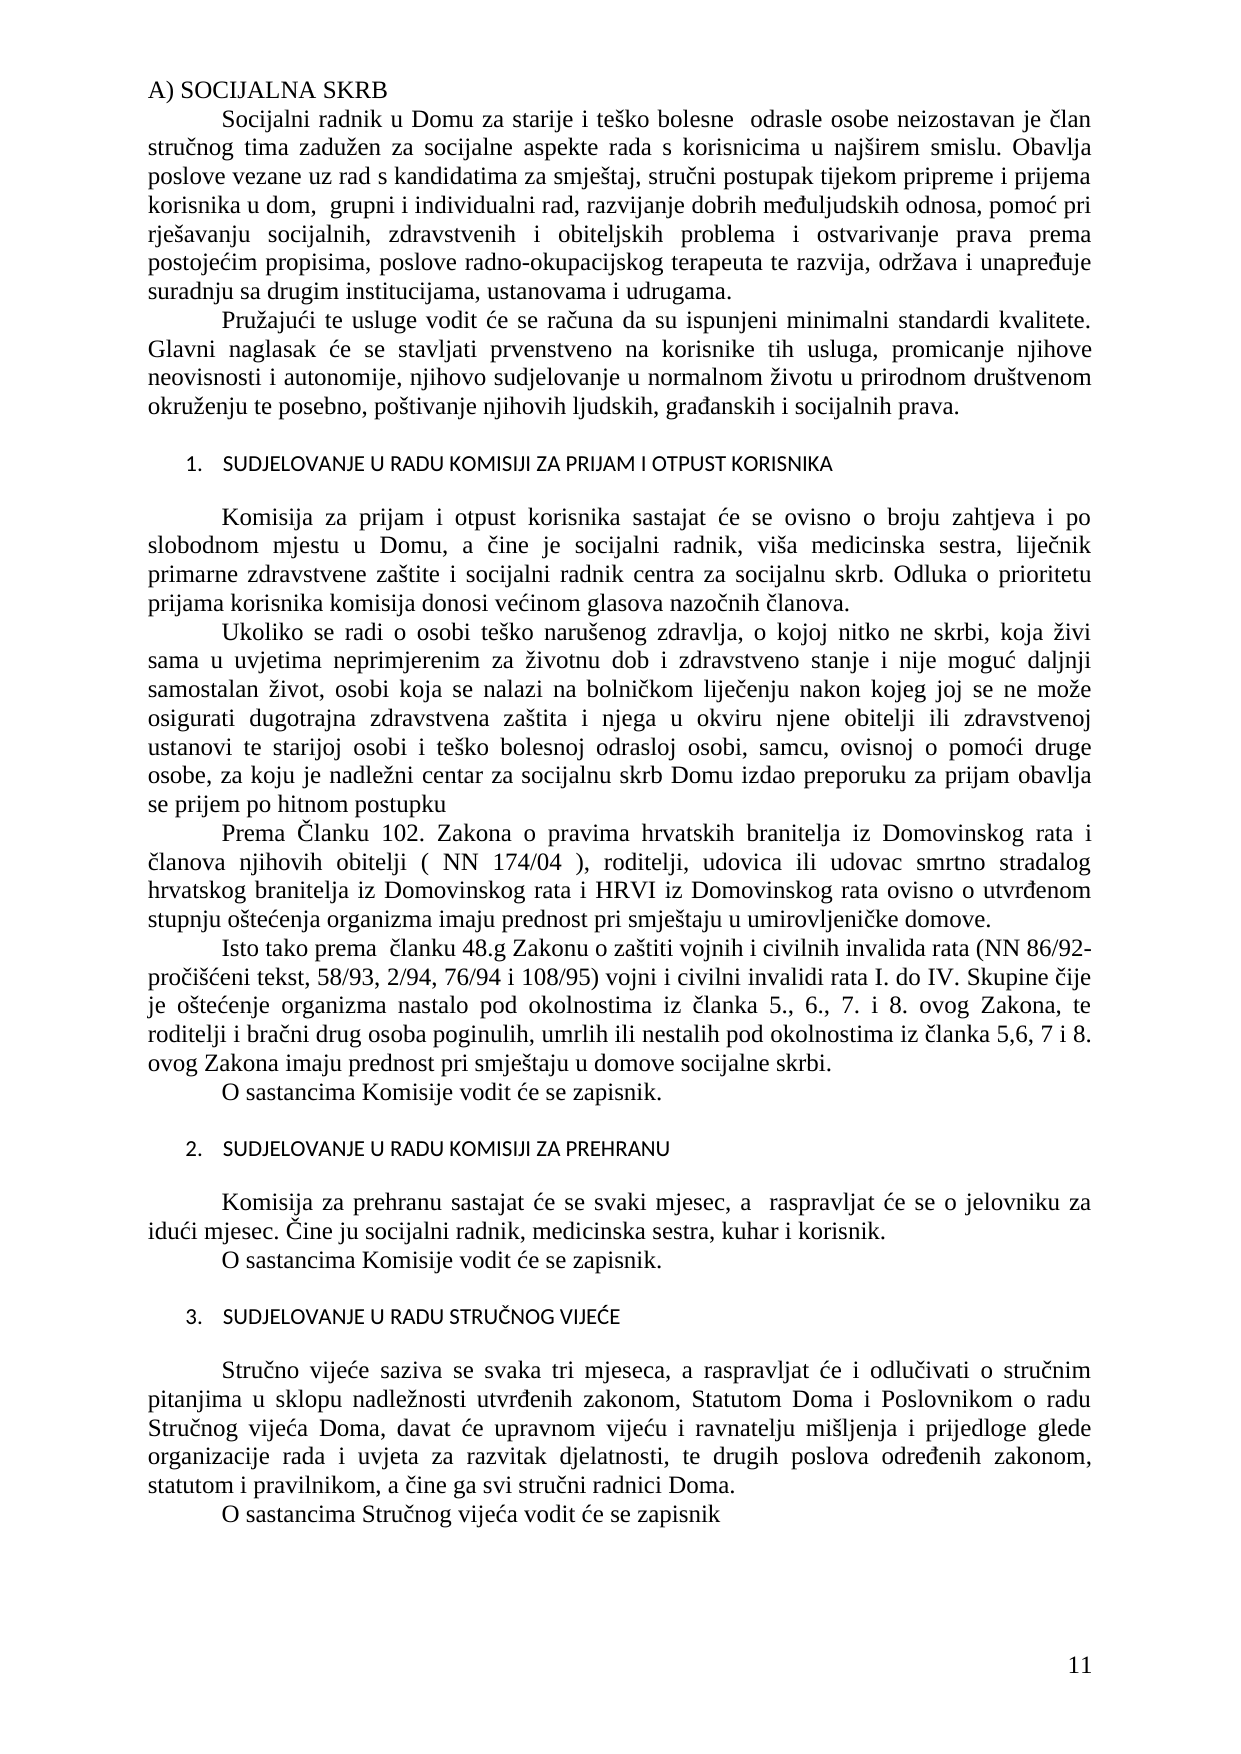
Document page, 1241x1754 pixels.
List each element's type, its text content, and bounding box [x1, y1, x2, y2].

text Komisija za prijam i otpust korisnika sastajat će se ovisno o broju zahtjeva i po slobodnom mjestu u Domu, a čine je socijalni radnik, viša medicinska sestra, liječnik primarne zdravstvene zaštite i socijalni radnik centra za socijalnu skrb. Odluka o prioritetu prijama korisnika komisija donosi većinom glasova nazočnih članova. [148, 502, 1093, 617]
list SUDJELOVANJE U RADU KOMISIJI ZA PREHRANU [185, 1134, 1093, 1162]
text Ukoliko se radi o osobi teško narušenog zdravlja, o kojoj nitko ne skrbi, koja živi sama u uvjetima neprimjerenim za životnu dob i zdravstveno stanje i nije moguć daljnji samostalan život, osobi koja se nalazi na bolničkom liječenju nakon kojeg joj se ne može osigurati dugotrajna zdravstvena zaštita i njega u okviru njene obitelji ili zdravstvenoj ustanovi te starijoj osobi i teško bolesnoj odrasloj osobi, samcu, ovisnoj o pomoći druge osobe, za koju je nadležni centar za socijalnu skrb Domu izdao preporuku za prijam obavlja se prijem po hitnom postupku [148, 617, 1093, 818]
text O sastancima Stručnog vijeća vodit će se zapisnik [148, 1499, 1093, 1528]
list SUDJELOVANJE U RADU STRUČNOG VIJEĆE [185, 1302, 1093, 1330]
text Stručno vijeće saziva se svaka tri mjeseca, a raspravljat će i odlučivati o stručnim pitanjima u sklopu nadležnosti utvrđenih zakonom, Statutom Doma i Poslovnikom o radu Stručnog vijeća Doma, davat će upravnom vijeću i ravnatelju mišljenja i prijedloge glede organizacije rada i uvjeta za razvitak djelatnosti, te drugih poslova određenih zakonom, statutom i pravilnikom, a čine ga svi stručni radnici Doma. [148, 1355, 1093, 1499]
text A) SOCIJALNA SKRB [148, 75, 1093, 104]
text O sastancima Komisije vodit će se zapisnik. [148, 1077, 1093, 1105]
text Komisija za prehranu sastajat će se svaki mjesec, a raspravljat će se o jelovniku za idući mjesec. Čine ju socijalni radnik, medicinska sestra, kuhar i korisnik. [148, 1187, 1093, 1245]
text Isto tako prema članku 48.g Zakonu o zaštiti vojnih i civilnih invalida rata (NN 86/92-pročišćeni tekst, 58/93, 2/94, 76/94 i 108/95) vojni i civilni invalidi rata I. do IV. Skupine čije je oštećenje organizma nastalo pod okolnostima iz članka 5., 6., 7. i 8. ovog Zakona, te roditelji i bračni drug osoba poginulih, umrlih ili nestalih pod okolnostima iz članka 5,6, 7 i 8. ovog Zakona imaju prednost pri smještaju u domove socijalne skrbi. [148, 933, 1093, 1077]
text Pružajući te usluge vodit će se računa da su ispunjeni minimalni standardi kvalitete. Glavni naglasak će se stavljati prvenstveno na korisnike tih usluga, promicanje njihove neovisnosti i autonomije, njihovo sudjelovanje u normalnom životu u prirodnom društvenom okruženju te posebno, poštivanje njihovih ljudskih, građanskih i socijalnih prava. [148, 305, 1093, 420]
list SUDJELOVANJE U RADU KOMISIJI ZA PRIJAM I OTPUST KORISNIKA [185, 449, 1093, 477]
text Socijalni radnik u Domu za starije i teško bolesne odrasle osobe neizostavan je član stručnog tima zadužen za socijalne aspekte rada s korisnicima u najširem smislu. Obavlja poslove vezane uz rad s kandidatima za smještaj, stručni postupak tijekom pripreme i prijema korisnika u dom, grupni i individualni rad, razvijanje dobrih međuljudskih odnosa, pomoć pri rješavanju socijalnih, zdravstvenih i obiteljskih problema i ostvarivanje prava prema postojećim propisima, poslove radno-okupacijskog terapeuta te razvija, održava i unapređuje suradnju sa drugim institucijama, ustanovama i udrugama. [148, 104, 1093, 305]
text O sastancima Komisije vodit će se zapisnik. [148, 1245, 1093, 1273]
text Prema Članku 102. Zakona o pravima hrvatskih branitelja iz Domovinskog rata i članova njihovih obitelji ( NN 174/04 ), roditelji, udovica ili udovac smrtno stradalog hrvatskog branitelja iz Domovinskog rata i HRVI iz Domovinskog rata ovisno o utvrđenom stupnju oštećenja organizma imaju prednost pri smještaju u umirovljeničke domove. [148, 818, 1093, 933]
